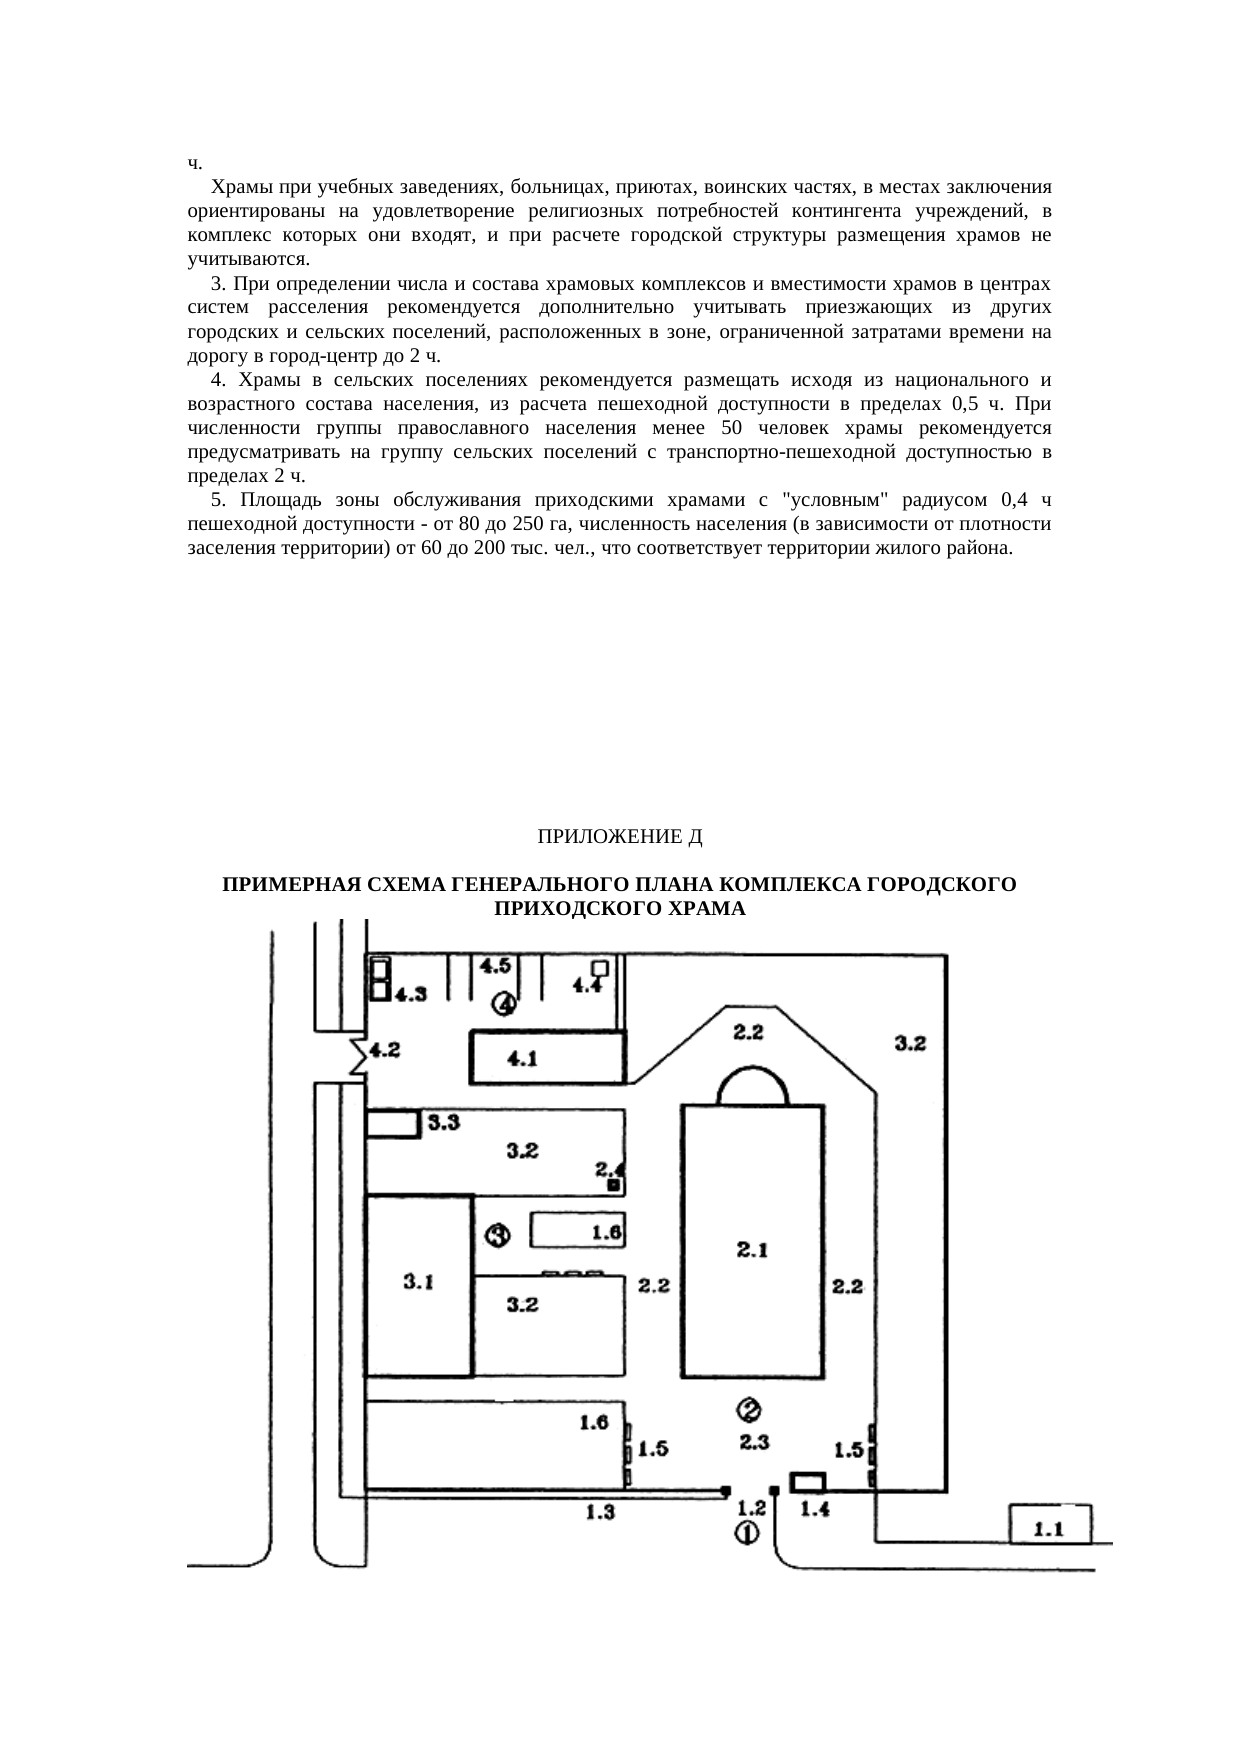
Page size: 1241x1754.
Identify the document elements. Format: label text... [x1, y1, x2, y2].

subtitle ПРИМЕРНАЯ СХЕМА ГЕНЕРАЛЬНОГО ПЛАНА КОМПЛЕКСА ГОРОДСКОГО ПРИХОДСКОГО ХРАМА [187, 872, 1053, 919]
text 4. Храмы в сельских поселениях рекомендуется размещать исходя из национального и возрастного состава населения, из расчета пешеходной доступности в пределах 0,5 ч. При численности группы православного населения менее 50 человек храмы рекомендуется предусматривать на группу сельских поселений с транспортно-пешеходной доступностью в пределах 2 ч. [187, 367, 1053, 487]
picture [187, 919, 1113, 1577]
text 3. При определении числа и состава храмовых комплексов и вместимости храмов в центрах систем расселения рекомендуется дополнительно учитывать приезжающих из других городских и сельских поселений, расположенных в зоне, ограниченной затратами времени на дорогу в город-центр до 2 ч. [187, 270, 1053, 367]
text ПРИЛОЖЕНИЕ Д [187, 824, 1053, 848]
text 5. Площадь зоны обслуживания приходскими храмами с "условным" радиусом 0,4 ч пешеходной доступности - от 80 до 250 га, численность населения (в зависимости от плотности заселения территории) от 60 до 200 тыс. чел., что соответствует территории жилого района. [187, 487, 1053, 559]
text Храмы при учебных заведениях, больницах, приютах, воинских частях, в местах заключения ориентированы на удовлетворение религиозных потребностей контингента учреждений, в комплекс которых они входят, и при расчете городской структуры размещения храмов не учитываются. [187, 174, 1053, 270]
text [187, 150, 1053, 174]
